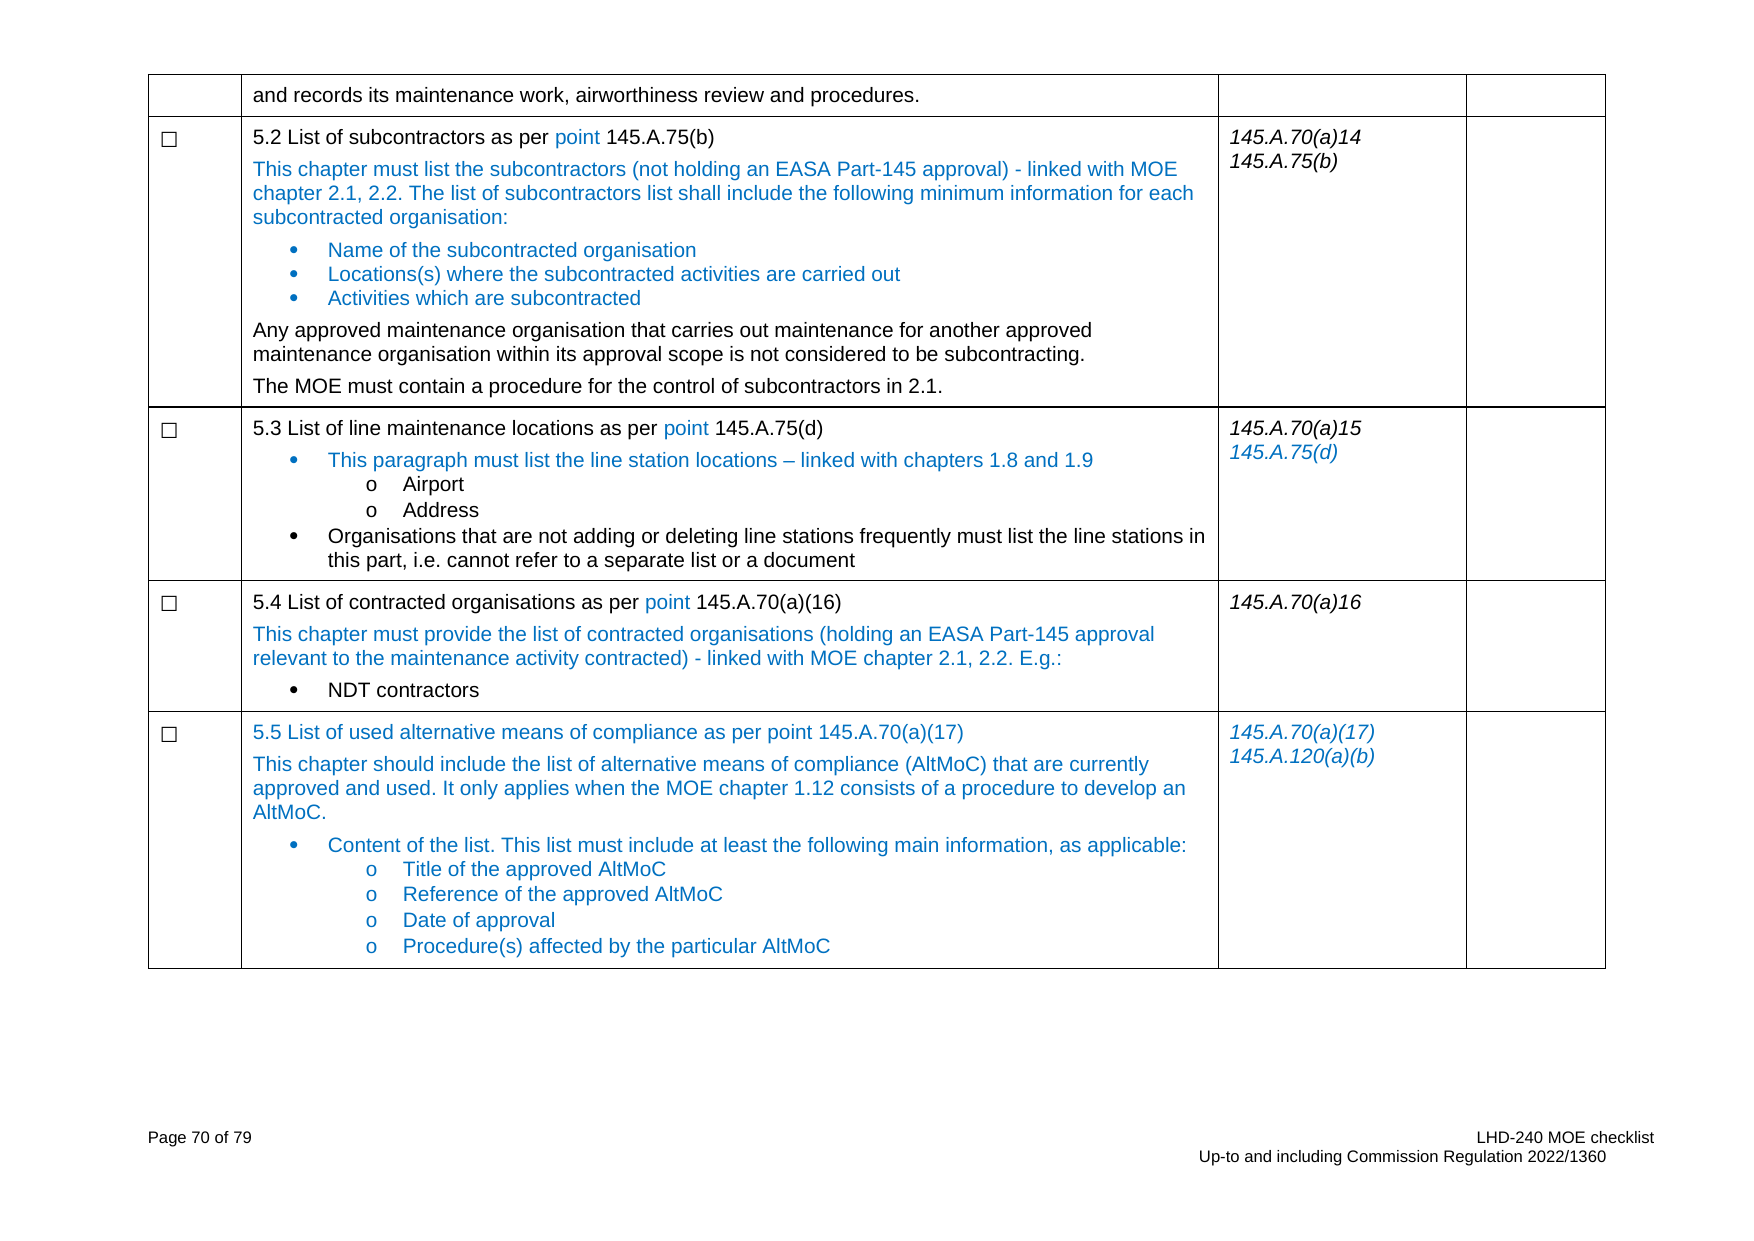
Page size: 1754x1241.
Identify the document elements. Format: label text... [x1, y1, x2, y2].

table_cell 145.A.70(a)16 [1219, 581, 1466, 711]
table_cell [1467, 408, 1605, 580]
table_cell [1467, 75, 1605, 116]
table_cell 145.A.70(a)(17) 145.A.120(a)(b) [1219, 712, 1466, 968]
table_cell 5.3 List of line maintenance locations as per point 145.A.75(d) This paragraph must list the line station locations – linked with chapters 1.8 and 1.9 Airport Address Organisations that are not adding or deleting line stations frequently must list the line stations in this part, i.e. cannot refer to a separate list or a document [242, 408, 1218, 580]
table_cell 5.2 List of subcontractors as per point 145.A.75(b) This chapter must list the subcontractors (not holding an EASA Part-145 approval) - linked with MOE chapter 2.1, 2.2. The list of subcontractors list shall include the following minimum information for each subcontracted organisation: Name of the subcontracted organisation Locations(s) where the subcontracted activities are carried out Activities which are subcontracted Any approved maintenance organisation that carries out maintenance for another approved maintenance organisation within its approval scope is not considered to be subcontracting. The MOE must contain a procedure for the control of subcontractors in 2.1. [242, 117, 1218, 406]
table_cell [1219, 75, 1466, 116]
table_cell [242, 75, 1218, 116]
table_cell [1467, 712, 1605, 968]
table_cell 145.A.70(a)15 145.A.75(d) [1219, 408, 1466, 580]
table_cell 145.A.70(a)14 145.A.75(b) [1219, 117, 1466, 406]
table_cell [1467, 581, 1605, 711]
table_cell 5.4 List of contracted organisations as per point 145.A.70(a)(16) This chapter must provide the list of contracted organisations (holding an EASA Part-145 approval relevant to the maintenance activity contracted) - linked with MOE chapter 2.1, 2.2. E.g.: NDT contractors [242, 581, 1218, 711]
table_cell [1467, 117, 1605, 406]
table_cell 5.5 List of used alternative means of compliance as per point 145.A.70(a)(17) This chapter should include the list of alternative means of compliance (AltMoC) that are currently approved and used. It only applies when the MOE chapter 1.12 consists of a procedure to develop an AltMoC. Content of the list. This list must include at least the following main information, as applicable: Title of the approved AltMoC Reference of the approved AltMoC Date of approval Procedure(s) affected by the particular AltMoC [242, 712, 1218, 968]
